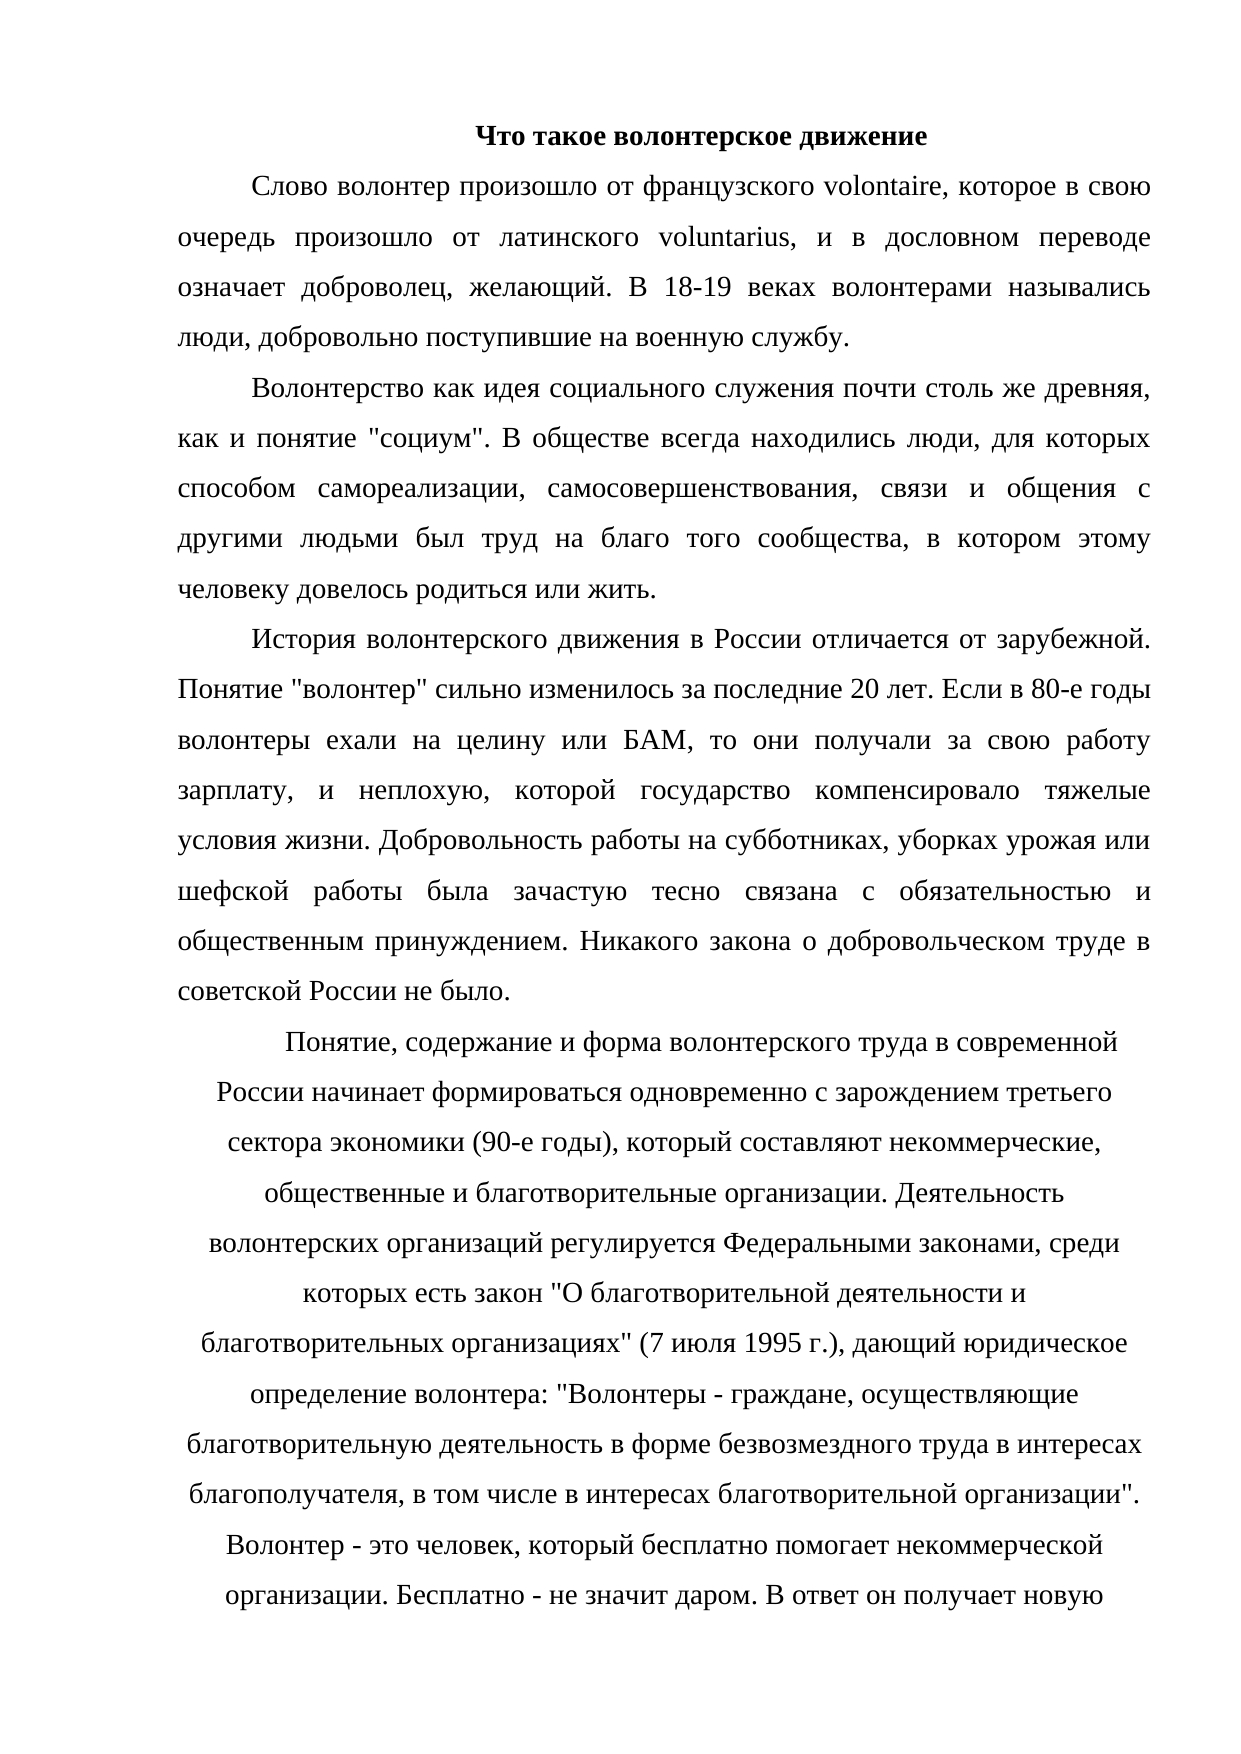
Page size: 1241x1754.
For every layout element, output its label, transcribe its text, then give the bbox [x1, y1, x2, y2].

text Что такое волонтерское движение [177, 118, 1152, 152]
text История волонтерского движения в России отличается от зарубежной. Понятие "волонтер" сильно изменилось за последние 20 лет. Если в 80-е годы волонтеры ехали на целину или БАМ, то они получали за свою работу зарплату, и неплохую, которой государство компенсировало тяжелые условия жизни. Добровольность работы на субботниках, уборках урожая или шефской работы была зачастую тесно связана с обязательностью и общественным принуждением. Никакого закона о добровольческом труде в советской России не было. [177, 621, 1152, 1007]
text Слово волонтер произошло от французского volontaire, которое в свою очередь произошло от латинского voluntarius, и в дословном переводе означает доброволец, желающий. В 18-19 веках волонтерами назывались люди, добровольно поступившие на военную службу. [177, 168, 1152, 353]
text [177, 1024, 1152, 1611]
text Волонтерство как идея социального служения почти столь же древняя, как и понятие "социум". В обществе всегда находились люди, для которых способом самореализации, самосовершенствования, связи и общения с другими людьми был труд на благо того сообщества, в котором этому человеку довелось родиться или жить. [177, 370, 1152, 604]
